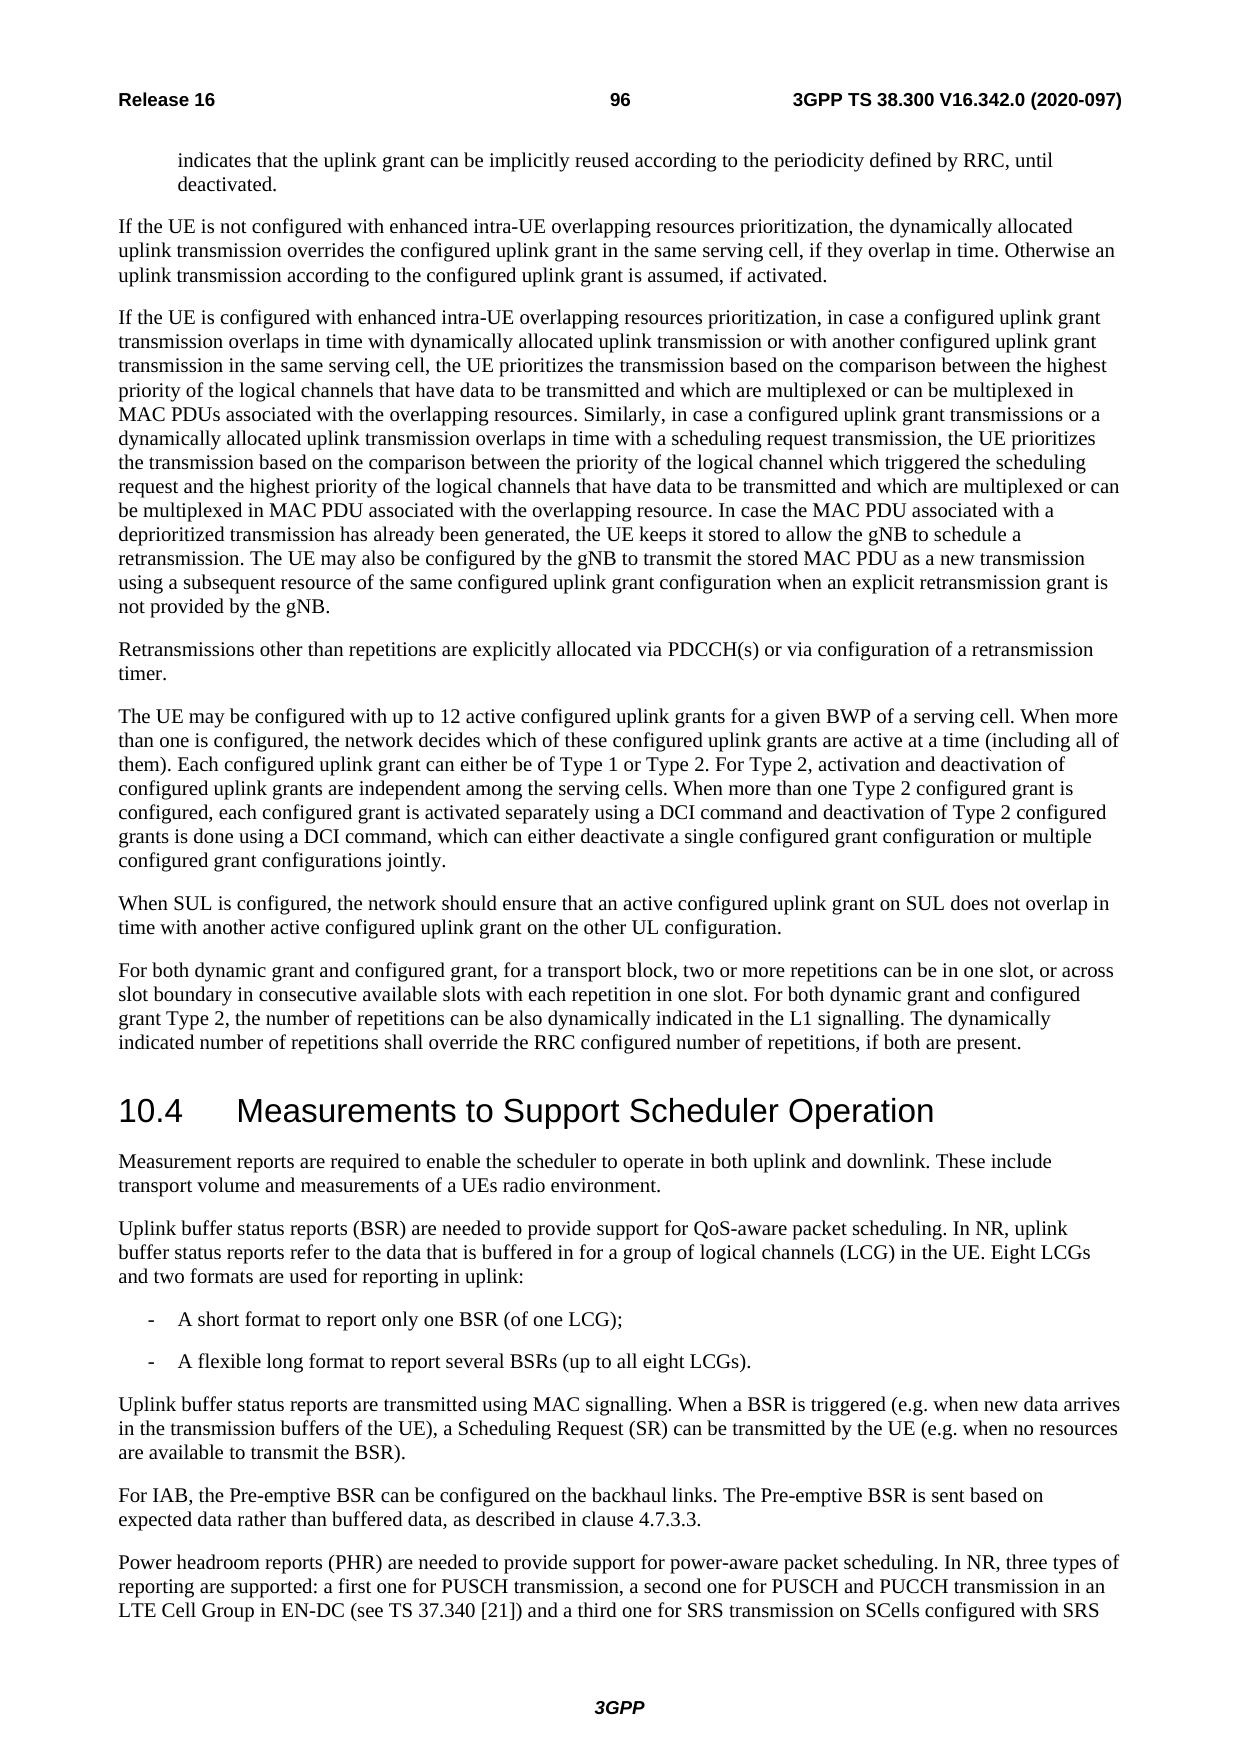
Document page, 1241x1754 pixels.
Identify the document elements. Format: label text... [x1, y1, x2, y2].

text When SUL is configured, the network should ensure that an active configured uplink grant on SUL does not overlap in time with another active configured uplink grant on the other UL configuration. [118, 891, 1122, 939]
text Uplink buffer status reports are transmitted using MAC signalling. When a BSR is triggered (e.g. when new data arrives in the transmission buffers of the UE), a Scheduling Request (SR) can be transmitted by the UE (e.g. when no resources are available to transmit the BSR). [118, 1392, 1122, 1464]
subtitle 10.4 Measurements to Support Scheduler Operation [118, 1092, 1122, 1130]
text Retransmissions other than repetitions are explicitly allocated via PDCCH(s) or via configuration of a retransmission timer. [118, 637, 1122, 685]
text If the UE is not configured with enhanced intra-UE overlapping resources prioritization, the dynamically allocated uplink transmission overrides the configured uplink grant in the same serving cell, if they overlap in time. Otherwise an uplink transmission according to the configured uplink grant is assumed, if activated. [118, 214, 1122, 287]
text For both dynamic grant and configured grant, for a transport block, two or more repetitions can be in one slot, or across slot boundary in consecutive available slots with each repetition in one slot. For both dynamic grant and configured grant Type 2, the number of repetitions can be also dynamically indicated in the L1 signalling. The dynamically indicated number of repetitions shall override the RRC configured number of repetitions, if both are present. [118, 958, 1122, 1054]
text - A short format to report only one BSR (of one LCG); [148, 1307, 1122, 1331]
text The UE may be configured with up to 12 active configured uplink grants for a given BWP of a serving cell. When more than one is configured, the network decides which of these configured uplink grants are active at a time (including all of them). Each configured uplink grant can either be of Type 1 or Type 2. For Type 2, activation and deactivation of configured uplink grants are independent among the serving cells. When more than one Type 2 configured grant is configured, each configured grant is activated separately using a DCI command and deactivation of Type 2 configured grants is done using a DCI command, which can either deactivate a single configured grant configuration or multiple configured grant configurations jointly. [118, 704, 1122, 872]
text Measurement reports are required to enable the scheduler to operate in both uplink and downlink. These include transport volume and measurements of a UEs radio environment. [118, 1149, 1122, 1197]
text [118, 1550, 1122, 1622]
text - A flexible long format to report several BSRs (up to all eight LCGs). [148, 1349, 1122, 1373]
text If the UE is configured with enhanced intra-UE overlapping resources prioritization, in case a configured uplink grant transmission overlaps in time with dynamically allocated uplink transmission or with another configured uplink grant transmission in the same serving cell, the UE prioritizes the transmission based on the comparison between the highest priority of the logical channels that have data to be transmitted and which are multiplexed or can be multiplexed in MAC PDUs associated with the overlapping resources. Similarly, in case a configured uplink grant transmissions or a dynamically allocated uplink transmission overlaps in time with a scheduling request transmission, the UE prioritizes the transmission based on the comparison between the priority of the logical channel which triggered the scheduling request and the highest priority of the logical channels that have data to be transmitted and which are multiplexed or can be multiplexed in MAC PDU associated with the overlapping resource. In case the MAC PDU associated with a deprioritized transmission has already been generated, the UE keeps it stored to allow the gNB to schedule a retransmission. The UE may also be configured by the gNB to transmit the stored MAC PDU as a new transmission using a subsequent resource of the same configured uplink grant configuration when an explicit retransmission grant is not provided by the gNB. [118, 305, 1122, 618]
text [148, 147, 1122, 196]
text For IAB, the Pre-emptive BSR can be configured on the backhaul links. The Pre-emptive BSR is sent based on expected data rather than buffered data, as described in clause 4.7.3.3. [118, 1483, 1122, 1531]
text Uplink buffer status reports (BSR) are needed to provide support for QoS-aware packet scheduling. In NR, uplink buffer status reports refer to the data that is buffered in for a group of logical channels (LCG) in the UE. Eight LCGs and two formats are used for reporting in uplink: [118, 1216, 1122, 1288]
